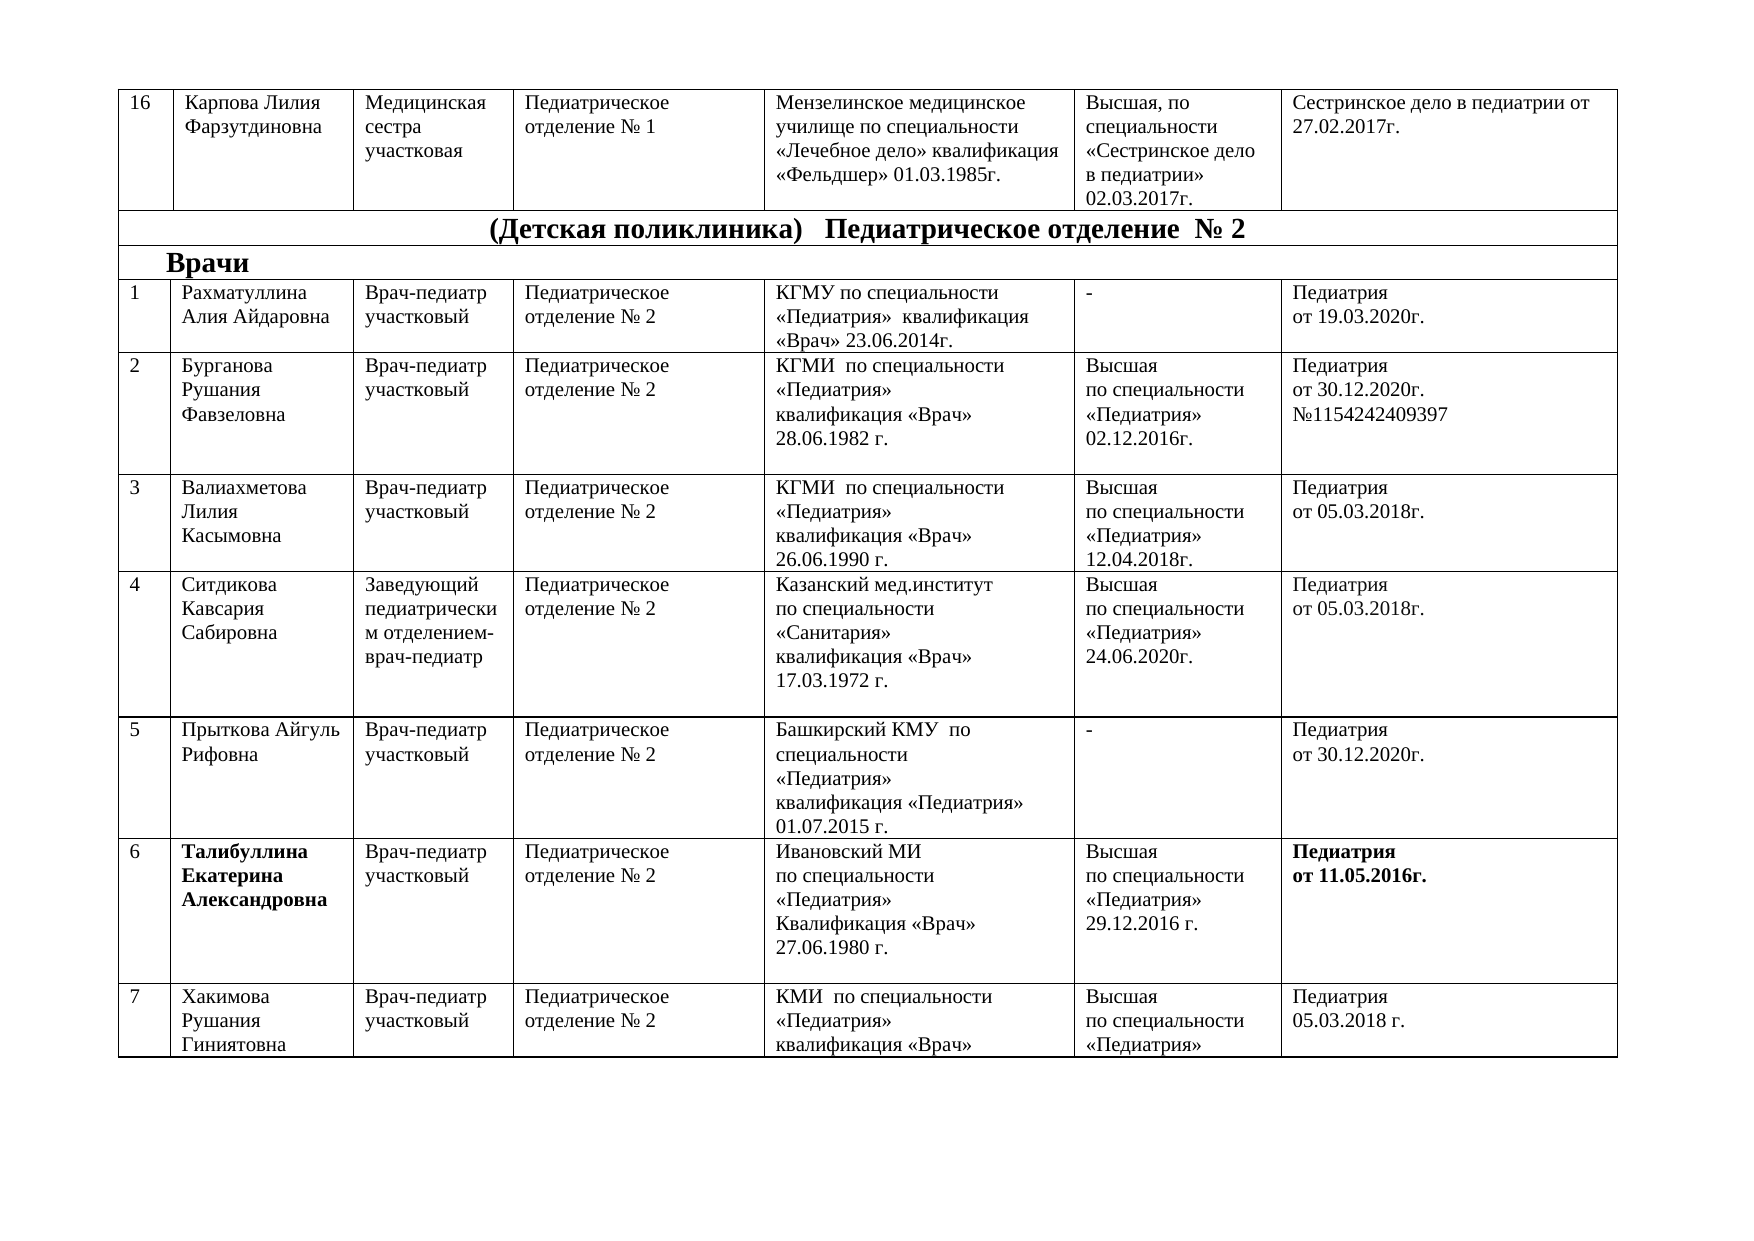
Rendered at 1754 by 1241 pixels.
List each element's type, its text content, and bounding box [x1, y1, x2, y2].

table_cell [354, 984, 513, 1056]
table_cell Педиатрическое отделение № 2 [514, 718, 764, 838]
table_cell Ивановский МИ по специальности «Педиатрия» Квалификация «Врач» 27.06.1980 г. [765, 839, 1074, 983]
table_cell Педиатрическое отделение № 2 [514, 353, 764, 474]
table_cell КГМУ по специальности «Педиатрия» квалификация «Врач» 23.06.2014г. [765, 280, 1074, 352]
table_cell Педиатрическое отделение № 2 [514, 839, 764, 983]
table_cell Рахматуллина Алия Айдаровна [171, 280, 353, 352]
table_cell Высшая по специальности «Педиатрия» 12.04.2018г. [1075, 475, 1281, 571]
table_cell Врач-педиатр участковый [354, 280, 513, 352]
table_cell Башкирский КМУ по специальности «Педиатрия» квалификация «Педиатрия» 01.07.2015 г. [765, 718, 1074, 838]
table_cell Казанский мед.институт по специальности «Санитария» квалификация «Врач» 17.03.1972 г. [765, 572, 1074, 716]
table_cell 4 [119, 572, 170, 716]
table_cell Педиатрическое отделение № 2 [514, 280, 764, 352]
table_cell Педиатрия от 05.03.2018г. [1282, 572, 1617, 716]
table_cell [1075, 984, 1281, 1056]
table_cell Педиатрия от 30.12.2020г. [1282, 718, 1617, 838]
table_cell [765, 984, 1074, 1056]
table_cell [514, 984, 764, 1056]
table_cell Высшая по специальности «Педиатрия» 02.12.2016г. [1075, 353, 1281, 474]
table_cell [514, 90, 764, 210]
table_cell Педиатрия от 05.03.2018г. [1282, 475, 1617, 571]
table_cell Талибуллина Екатерина Александровна [171, 839, 353, 983]
table_cell Высшая, по специальности «Сестринское дело в педиатрии» 02.03.2017г. [1075, 90, 1281, 210]
table_cell Высшая по специальности «Педиатрия» 29.12.2016 г. [1075, 839, 1281, 983]
table_cell Педиатрия от 19.03.2020г. [1282, 280, 1617, 352]
table_cell Сестринское дело в педиатрии от 27.02.2017г. [1282, 90, 1617, 210]
table_cell Педиатрическое отделение № 2 [514, 475, 764, 571]
table_cell Педиатрия от 30.12.2020г. №1154242409397 [1282, 353, 1617, 474]
table_cell 7 [119, 984, 170, 1056]
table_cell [354, 90, 513, 210]
table_cell 6 [119, 839, 170, 983]
table_cell Педиатрическое отделение № 2 [514, 572, 764, 716]
table_cell Высшая по специальности «Педиатрия» 24.06.2020г. [1075, 572, 1281, 716]
table_cell Карпова Лилия Фарзутдиновна [174, 90, 353, 210]
table_cell Врач-педиатр участковый [354, 839, 513, 983]
table_cell Мензелинское медицинское училище по специальности «Лечебное дело» квалификация «Фельдшер» 01.03.1985г. [765, 90, 1074, 210]
table_cell 5 [119, 718, 170, 838]
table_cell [1282, 984, 1617, 1056]
table_cell Валиахметова Лилия Касымовна [171, 475, 353, 571]
table_cell Педиатрия от 11.05.2016г. [1282, 839, 1617, 983]
table_cell 1 [119, 280, 170, 352]
table_cell Врач-педиатр участковый [354, 718, 513, 838]
table_cell Прыткова Айгуль Рифовна [171, 718, 353, 838]
table_cell Врач-педиатр участковый [354, 353, 513, 474]
table_cell (Детская поликлиника) Педиатрическое отделение № 2 [119, 211, 1617, 244]
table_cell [171, 984, 353, 1056]
table_cell - [1075, 718, 1281, 838]
table_cell Врач-педиатр участковый [354, 475, 513, 571]
table_cell Заведующий педиатрическим отделением-врач-педиатр [354, 572, 513, 716]
table_cell Бурганова Рушания Фавзеловна [171, 353, 353, 474]
table_cell - [1075, 280, 1281, 352]
table_cell КГМИ по специальности «Педиатрия» квалификация «Врач» 28.06.1982 г. [765, 353, 1074, 474]
table_cell 2 [119, 353, 170, 474]
table_cell КГМИ по специальности «Педиатрия» квалификация «Врач» 26.06.1990 г. [765, 475, 1074, 571]
table_cell 3 [119, 475, 170, 571]
table_cell Врачи [119, 246, 1617, 279]
table_cell 16 [119, 90, 173, 210]
table_cell Ситдикова Кавсария Сабировна [171, 572, 353, 716]
